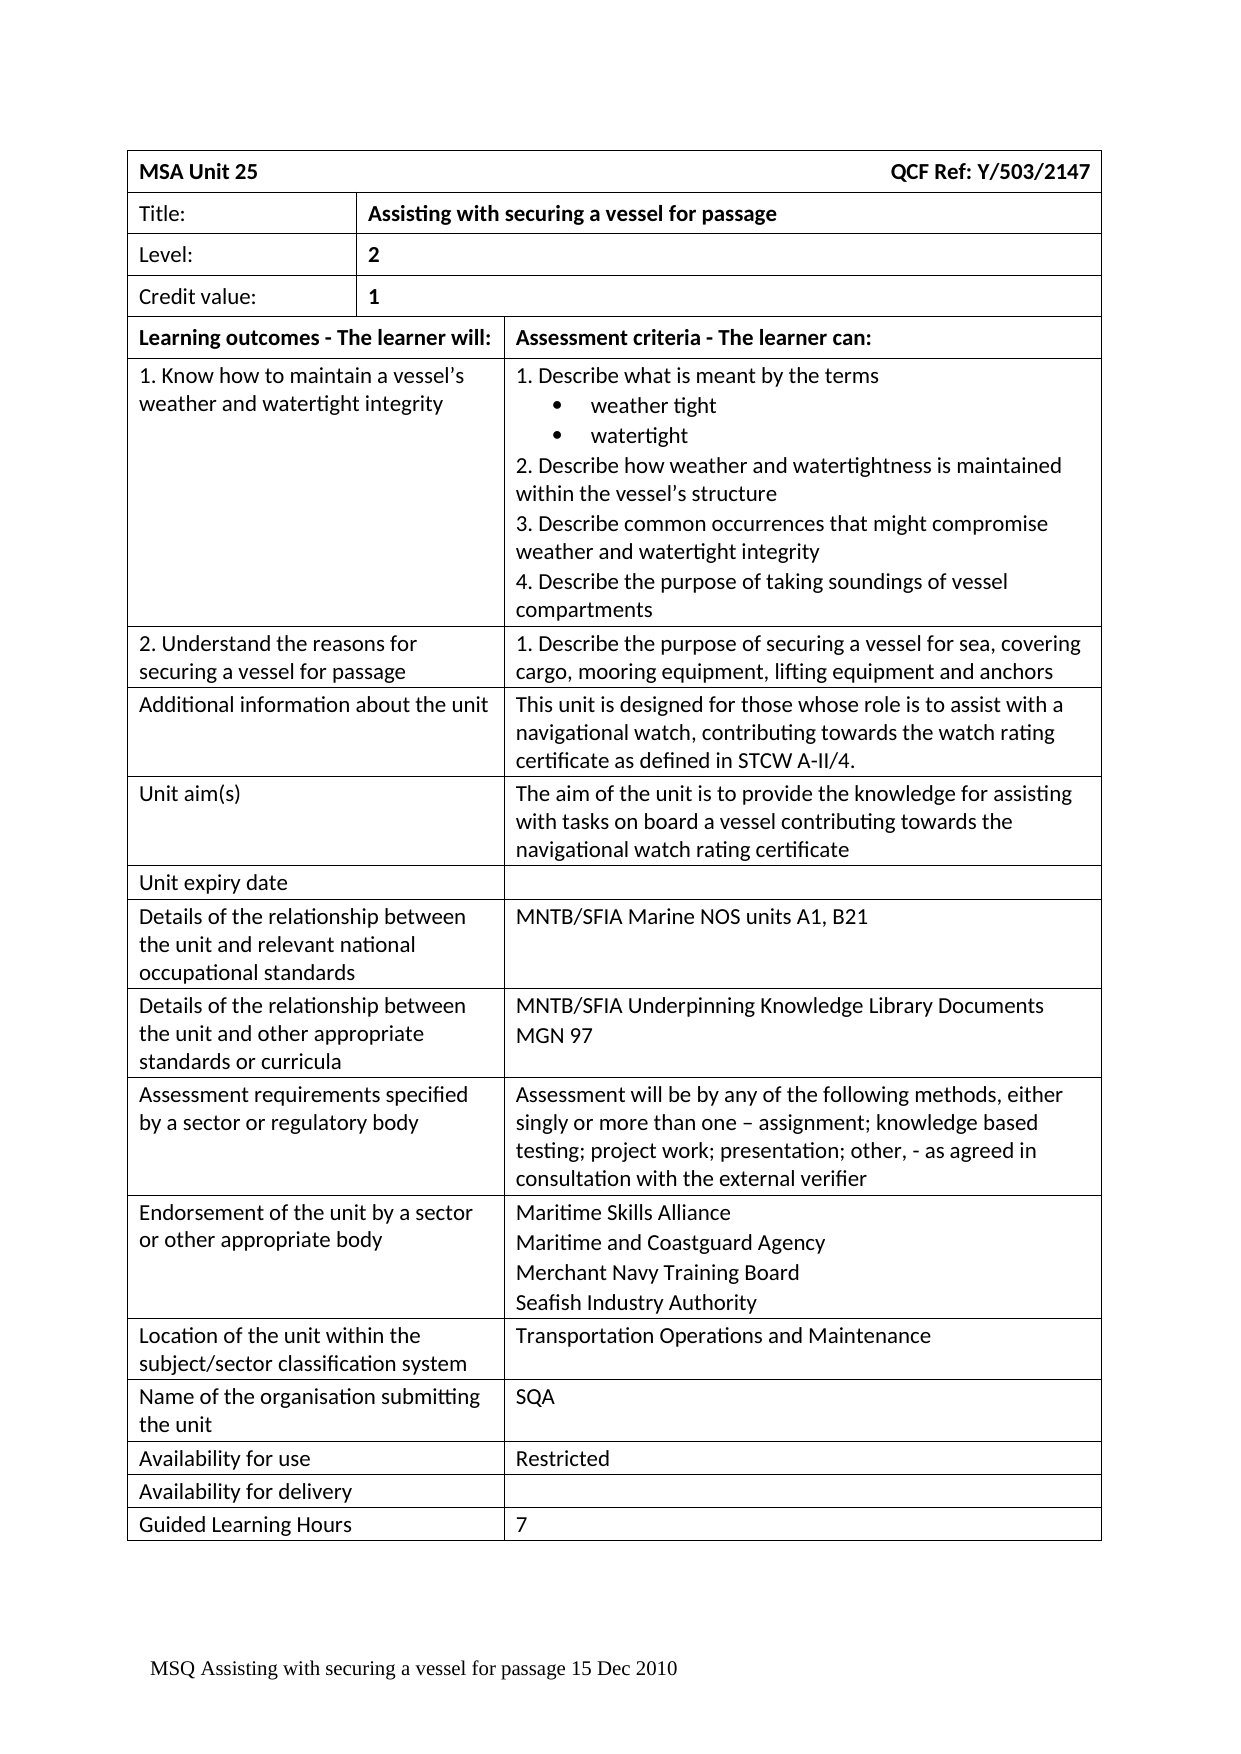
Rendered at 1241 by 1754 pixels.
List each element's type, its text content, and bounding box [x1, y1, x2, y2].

table_cell Assisting with securing a vessel for passage [357, 193, 1101, 233]
table_cell SQA [505, 1380, 1101, 1441]
table_header MSA Unit 25 [128, 151, 357, 192]
table_cell Learning outcomes - The learner will: [128, 317, 504, 358]
table_cell Endorsement of the unit by a sector or other appropriate body [128, 1196, 504, 1318]
table_cell Transportation Operations and Maintenance [505, 1319, 1101, 1379]
table_cell Assessment will be by any of the following methods, either singly or more than one – assignment; knowledge based testing; project work; presentation; other, - as agreed in consultation with the external verifier [505, 1078, 1101, 1194]
table_cell This unit is designed for those whose role is to assist with a navigational watch, contributing towards the watch rating certificate as defined in STCW A-II/4. [505, 688, 1101, 776]
table_cell 1. Know how to maintain a vessel’s weather and watertight integrity [128, 359, 504, 626]
table_cell Assessment criteria - The learner can: [505, 317, 1101, 358]
table_cell Unit aim(s) [128, 777, 504, 865]
table_cell 1. Describe what is meant by the terms weather tight watertight 2. Describe how weather and watertightness is maintained within the vessel’s structure 3. Describe common occurrences that might compromise weather and watertight integrity 4. Describe the purpose of taking soundings of vessel compartments [505, 359, 1101, 626]
table_cell 2 [357, 234, 1101, 275]
table_cell Title: [128, 193, 356, 233]
table_cell Location of the unit within the subject/sector classification system [128, 1319, 504, 1379]
table_cell Credit value: [128, 276, 356, 316]
table_cell Additional information about the unit [128, 688, 504, 776]
table_cell 1 [357, 276, 1101, 316]
table_cell MNTB/SFIA Underpinning Knowledge Library Documents MGN 97 [505, 989, 1101, 1077]
table_cell Details of the relationship between the unit and other appropriate standards or curricula [128, 989, 504, 1077]
table_cell Unit expiry date [128, 866, 504, 899]
table_cell 7 [505, 1508, 1101, 1540]
table_cell Restricted [505, 1442, 1101, 1474]
table_cell [505, 1475, 1101, 1507]
table_cell Assessment requirements specified by a sector or regulatory body [128, 1078, 504, 1194]
table_cell Availability for use [128, 1442, 504, 1474]
table_cell Guided Learning Hours [128, 1508, 504, 1540]
table_cell Maritime Skills Alliance Maritime and Coastguard Agency Merchant Navy Training Board Seafish Industry Authority [505, 1196, 1101, 1318]
table_cell 2. Understand the reasons for securing a vessel for passage [128, 627, 504, 687]
table_cell [505, 866, 1101, 899]
table_cell MNTB/SFIA Marine NOS units A1, B21 [505, 900, 1101, 988]
table_cell Level: [128, 234, 356, 275]
table_cell Details of the relationship between the unit and relevant national occupational standards [128, 900, 504, 988]
table_cell The aim of the unit is to provide the knowledge for assisting with tasks on board a vessel contributing towards the navigational watch rating certificate [505, 777, 1101, 865]
table_cell Name of the organisation submitting the unit [128, 1380, 504, 1441]
table_header QCF Ref: Y/503/2147 [357, 151, 1101, 192]
table_cell 1. Describe the purpose of securing a vessel for sea, covering cargo, mooring equipment, lifting equipment and anchors [505, 627, 1101, 687]
table_cell Availability for delivery [128, 1475, 504, 1507]
